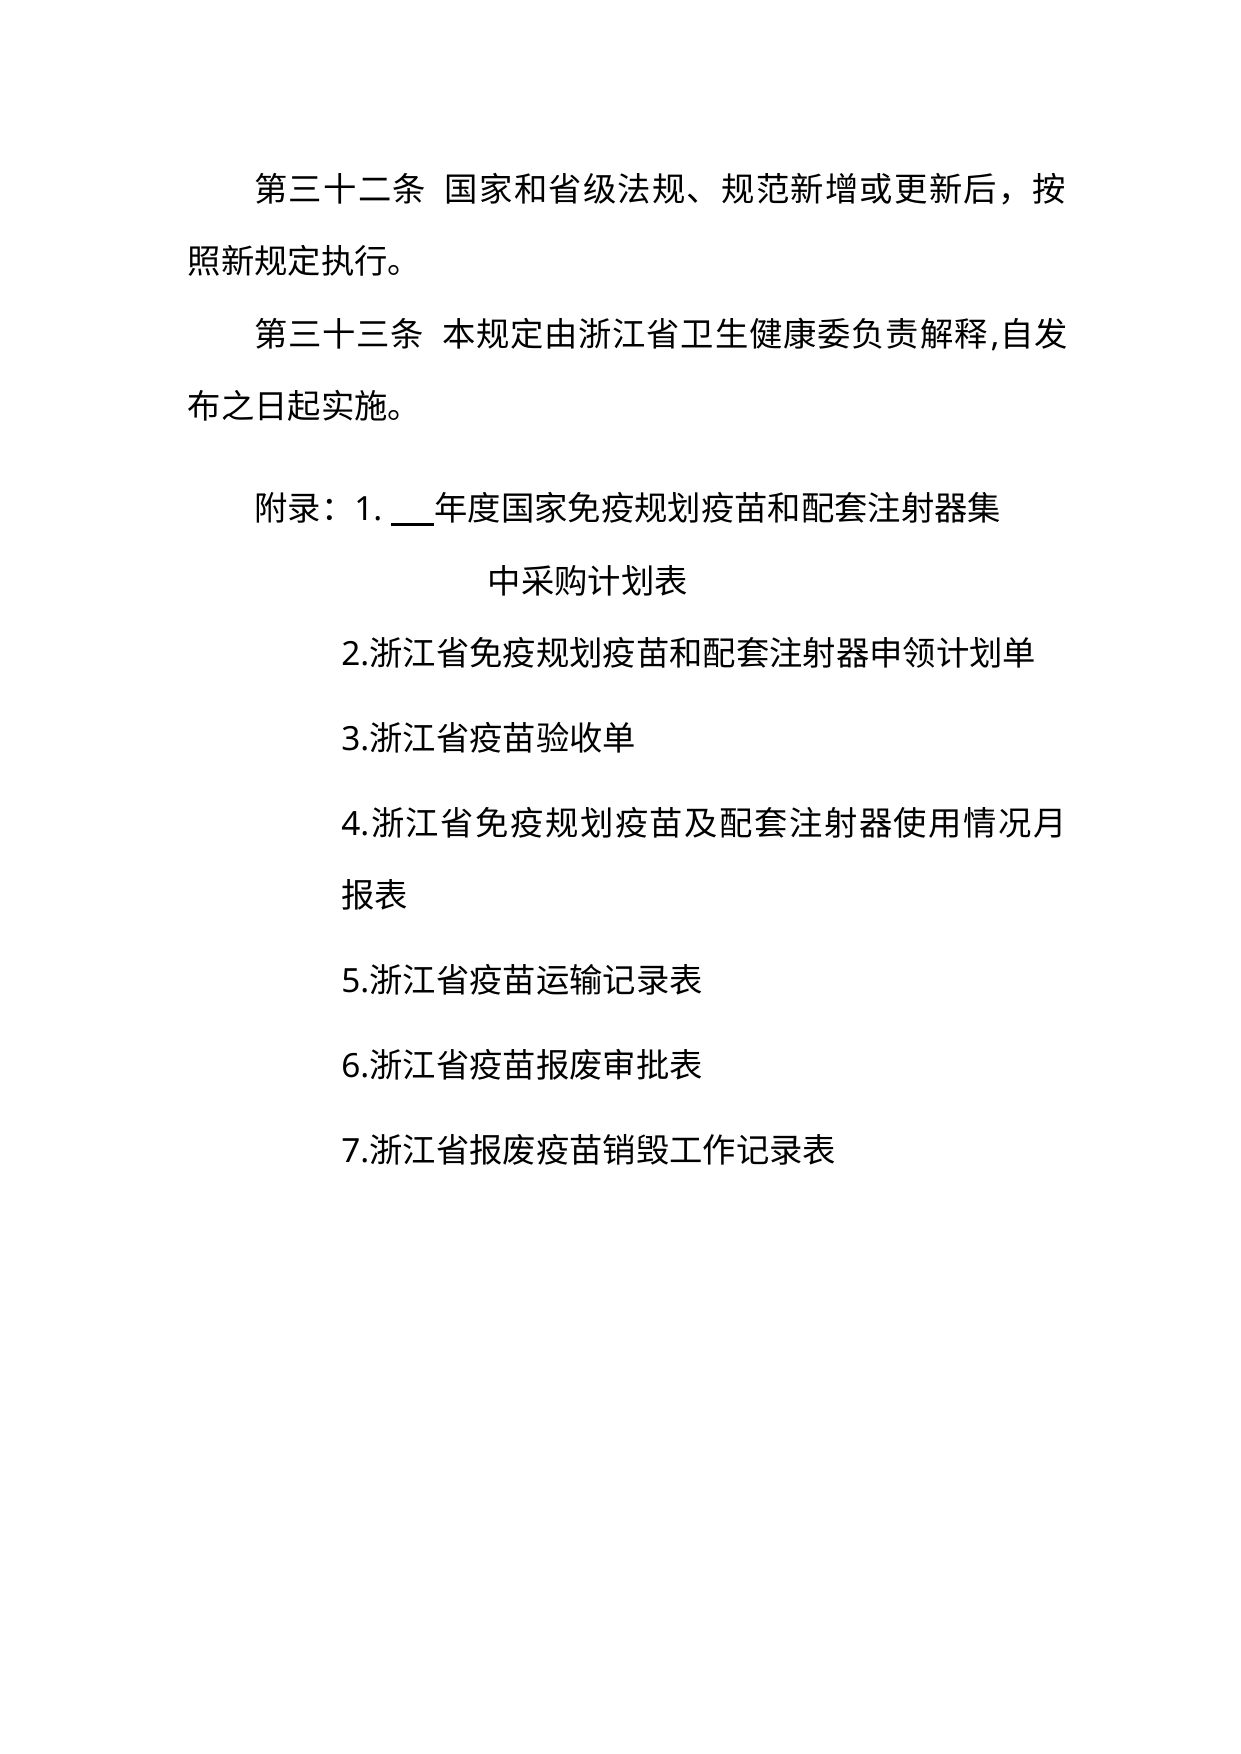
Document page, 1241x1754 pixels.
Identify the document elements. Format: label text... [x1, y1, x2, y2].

text 5.浙江省疫苗运输记录表 [341, 954, 1068, 1002]
text 4.浙江省免疫规划疫苗及配套注射器使用情况月报表 [341, 797, 1068, 917]
text 7.浙江省报废疫苗销毁工作记录表 [341, 1124, 1068, 1172]
text 第三十三条 本规定由浙江省卫生健康委负责解释,自发布之日起实施。 [187, 307, 1068, 428]
text 2.浙江省免疫规划疫苗和配套注射器申领计划单 [341, 627, 1068, 675]
text 3.浙江省疫苗验收单 [341, 712, 1068, 760]
text 第三十二条 国家和省级法规、规范新增或更新后，按照新规定执行。 [187, 163, 1068, 283]
text 附录：1. 年度国家免疫规划疫苗和配套注射器集 [187, 482, 1068, 531]
text 中采购计划表 [187, 555, 1068, 603]
text 6.浙江省疫苗报废审批表 [341, 1039, 1068, 1087]
